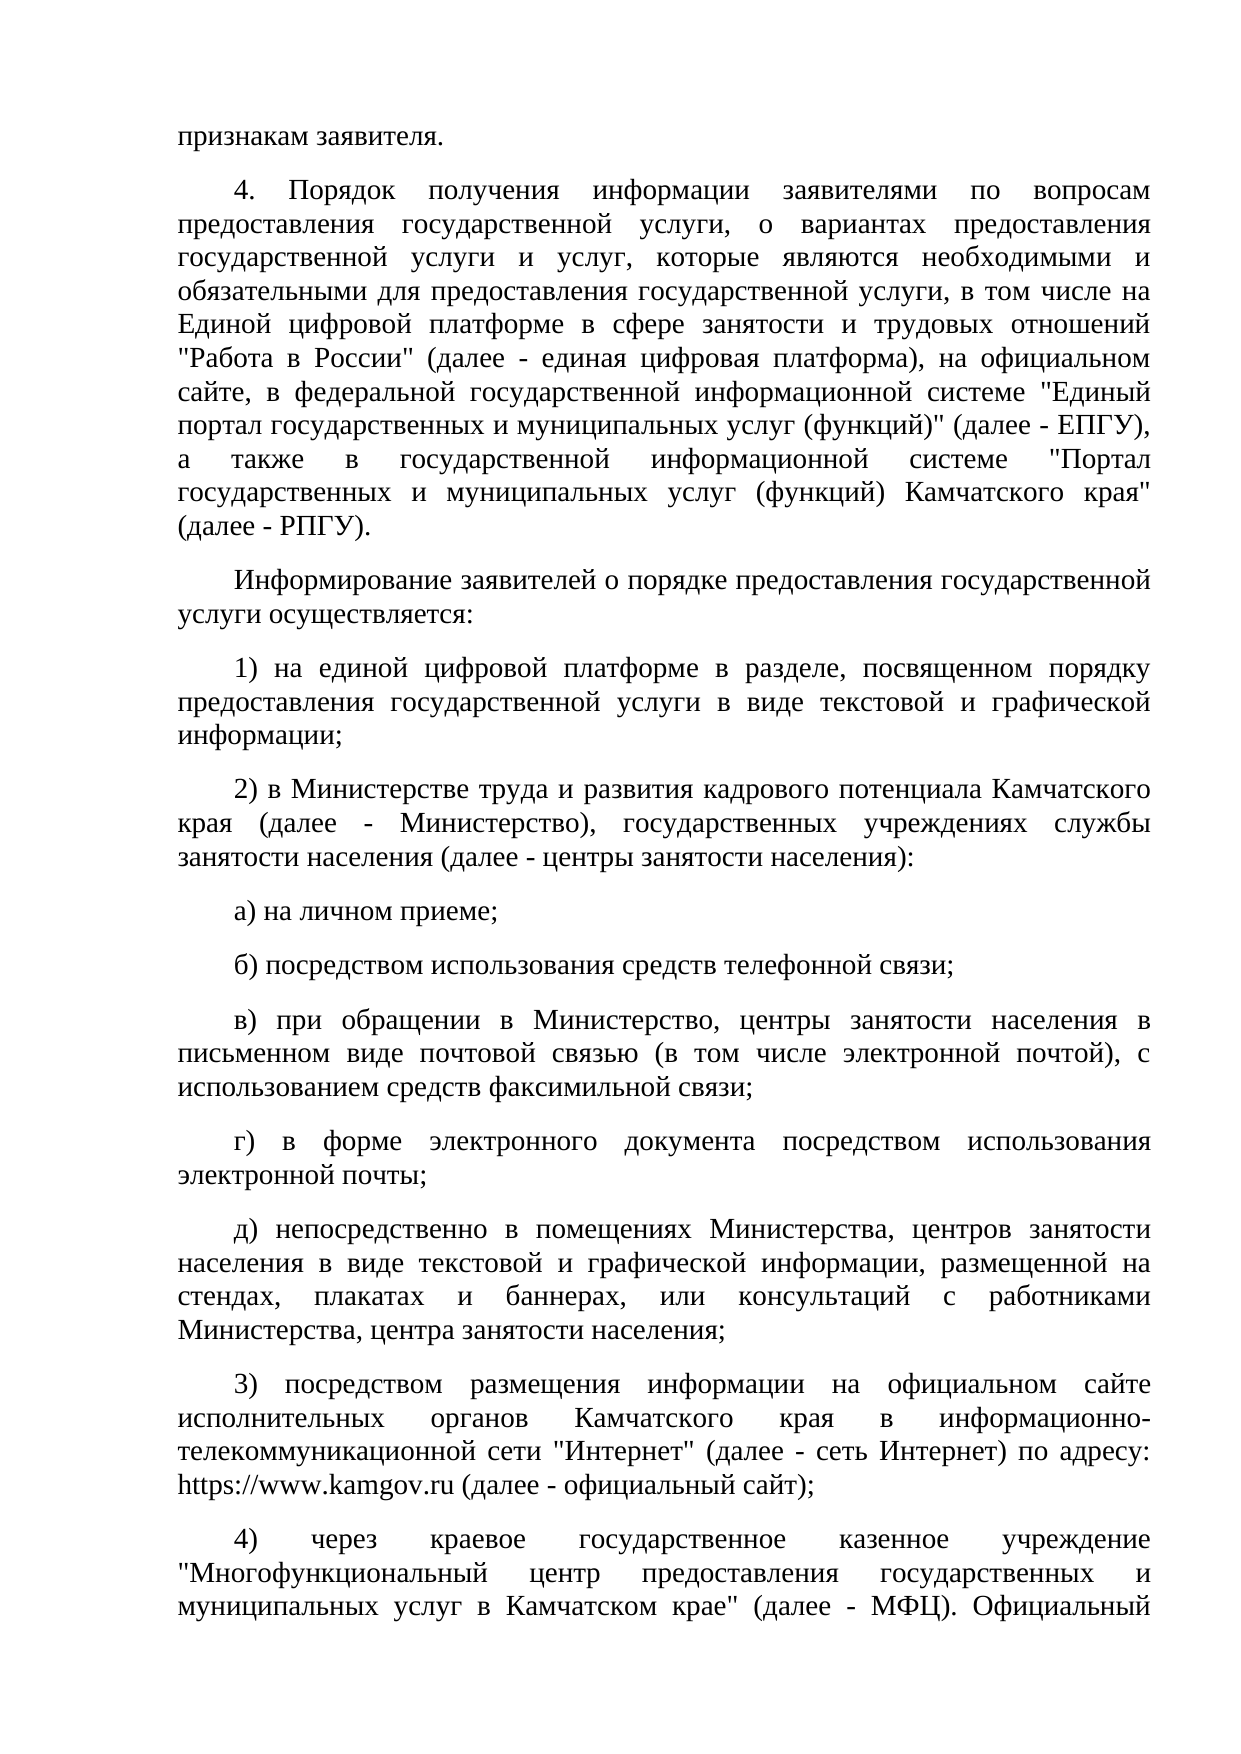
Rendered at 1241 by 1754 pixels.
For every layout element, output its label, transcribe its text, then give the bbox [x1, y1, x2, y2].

text 3) посредством размещения информации на официальном сайте исполнительных органов Камчатского края в информационно-телекоммуникационной сети "Интернет" (далее - сеть Интернет) по адресу: https://www.kamgov.ru (далее - официальный сайт); [177, 1366, 1152, 1500]
text б) посредством использования средств телефонной связи; [177, 947, 1152, 981]
text а) на личном приеме; [177, 893, 1152, 927]
text г) в форме электронного документа посредством использования электронной почты; [177, 1123, 1152, 1190]
text 1) на единой цифровой платформе в разделе, посвященном порядку предоставления государственной услуги в виде текстовой и графической информации; [177, 650, 1152, 751]
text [177, 118, 1152, 152]
text Информирование заявителей о порядке предоставления государственной услуги осуществляется: [177, 562, 1152, 629]
text 4. Порядок получения информации заявителями по вопросам предоставления государственной услуги, о вариантах предоставления государственной услуги и услуг, которые являются необходимыми и обязательными для предоставления государственной услуги, в том числе на Единой цифровой платформе в сфере занятости и трудовых отношений "Работа в России" (далее - единая цифровая платформа), на официальном сайте, в федеральной государственной информационной системе "Единый портал государственных и муниципальных услуг (функций)" (далее - ЕПГУ), а также в государственной информационной системе "Портал государственных и муниципальных услуг (функций) Камчатского края" (далее - РПГУ). [177, 172, 1152, 541]
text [177, 1521, 1152, 1622]
text 2) в Министерстве труда и развития кадрового потенциала Камчатского края (далее - Министерство), государственных учреждениях службы занятости населения (далее - центры занятости населения): [177, 772, 1152, 872]
text д) непосредственно в помещениях Министерства, центров занятости населения в виде текстовой и графической информации, размещенной на стендах, плакатах и баннерах, или консультаций с работниками Министерства, центра занятости населения; [177, 1211, 1152, 1345]
text в) при обращении в Министерство, центры занятости населения в письменном виде почтовой связью (в том числе электронной почтой), с использованием средств факсимильной связи; [177, 1002, 1152, 1102]
